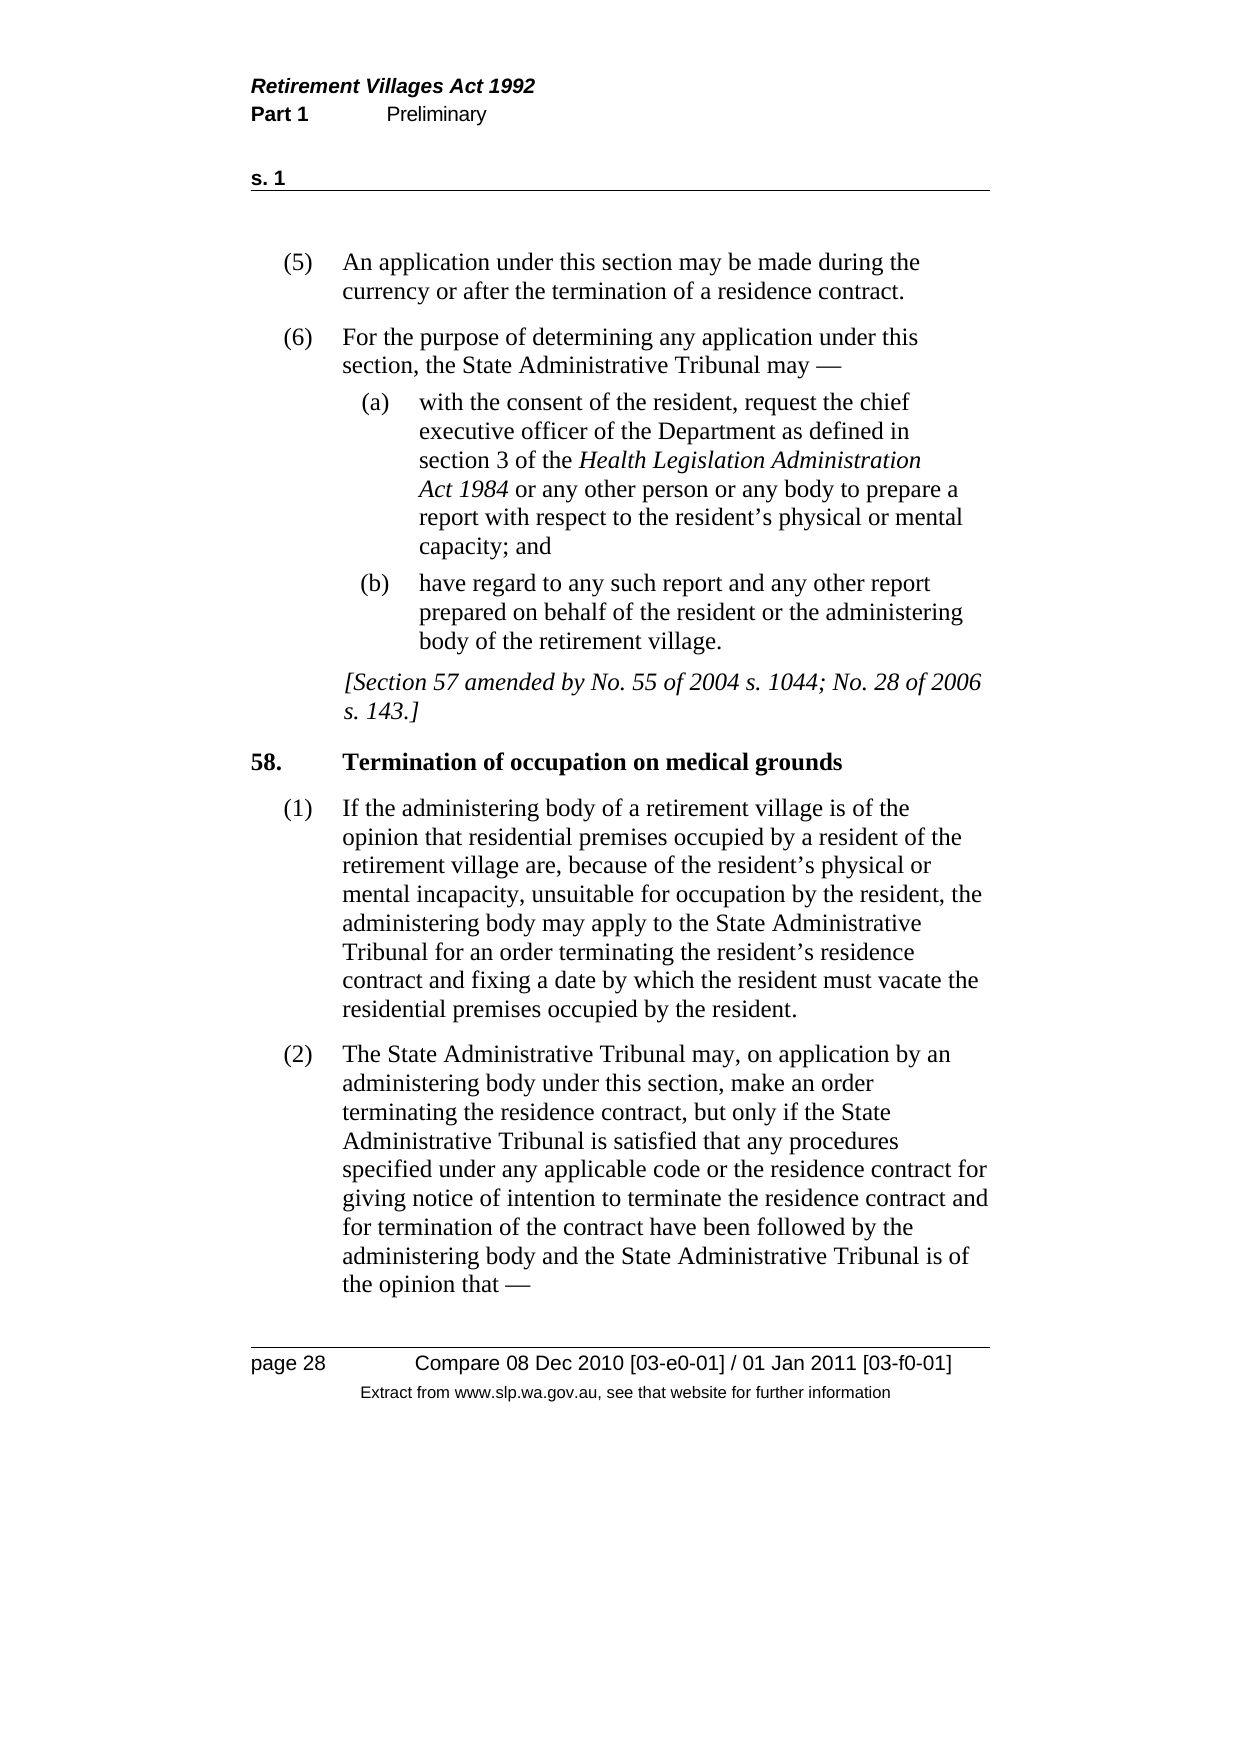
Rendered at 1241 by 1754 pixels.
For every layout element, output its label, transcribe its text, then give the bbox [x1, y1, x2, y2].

text (1) If the administering body of a retirement village is of the opinion that residential premises occupied by a resident of the retirement village are, because of the resident’s physical or mental incapacity, unsuitable for occupation by the resident, the administering body may apply to the State Administrative Tribunal for an order terminating the resident’s residence contract and fixing a date by which the resident must vacate the residential premises occupied by the resident. [251, 793, 990, 1023]
text (2) The State Administrative Tribunal may, on application by an administering body under this section, make an order terminating the residence contract, but only if the State Administrative Tribunal is satisfied that any procedures specified under any applicable code or the residence contract for giving notice of intention to terminate the residence contract and for termination of the contract have been followed by the administering body and the State Administrative Tribunal is of the opinion that — [251, 1039, 990, 1298]
subtitle 58. Termination of occupation on medical grounds [251, 747, 990, 776]
text (a) with the consent of the resident, request the chief executive officer of the Department as defined in section 3 of the Health Legislation Administration Act 1984 or any other person or any body to prepare a report with respect to the resident’s physical or mental capacity; and [251, 387, 990, 560]
text (5) An application under this section may be made during the currency or after the termination of a residence contract. [251, 247, 990, 305]
text (6) For the purpose of determining any application under this section, the State Administrative Tribunal may — [251, 322, 990, 379]
text (b) have regard to any such report and any other report prepared on behalf of the resident or the administering body of the retirement village. [251, 568, 990, 654]
text [Section 57 amended by No. 55 of 2004 s. 1044; No. 28 of 2006 s. 143.] [251, 667, 990, 724]
